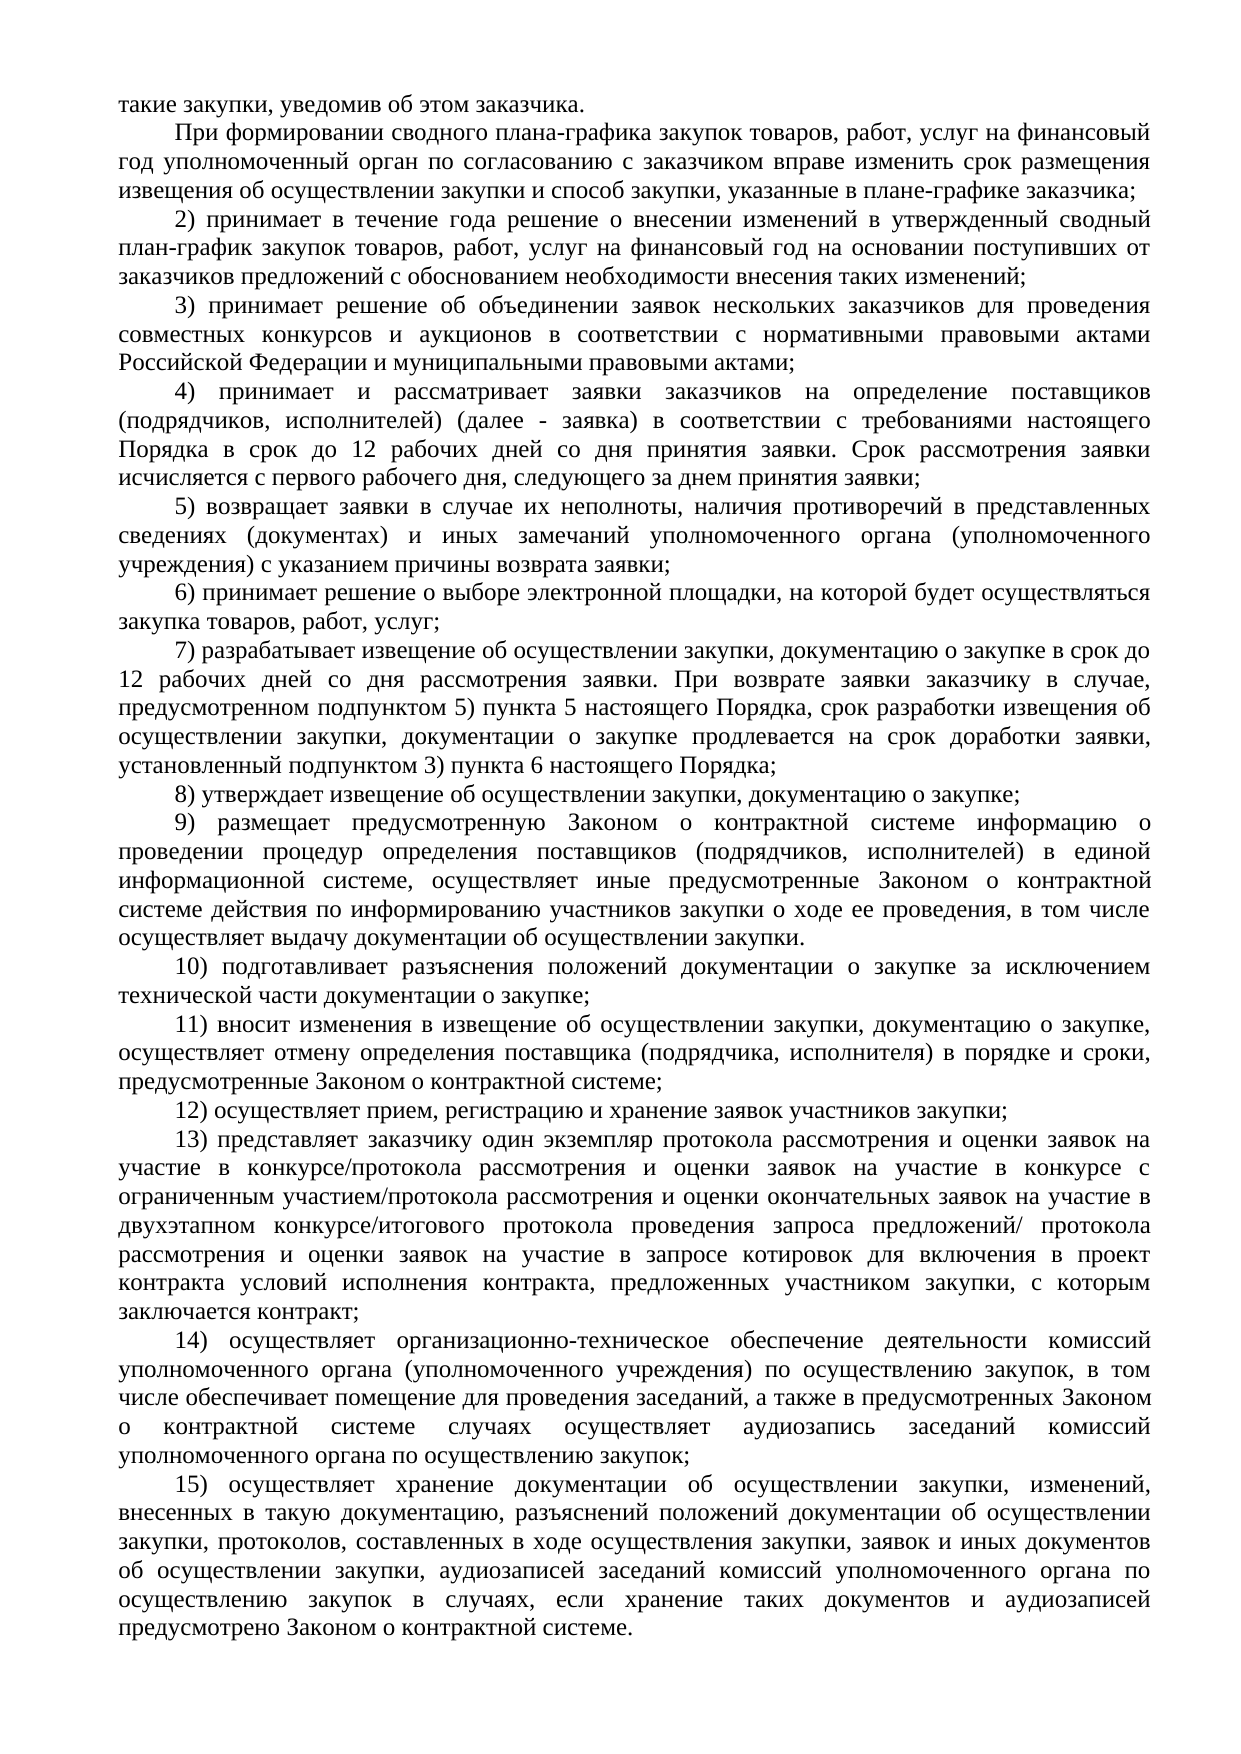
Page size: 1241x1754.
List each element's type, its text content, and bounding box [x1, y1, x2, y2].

text При формировании сводного плана-графика закупок товаров, работ, услуг на финансовый год уполномоченный орган по согласованию с заказчиком вправе изменить срок размещения извещения об осуществлении закупки и способ закупки, указанные в плане-графике заказчика; [118, 117, 1152, 204]
text 13) представляет заказчику один экземпляр протокола рассмотрения и оценки заявок на участие в конкурсе/протокола рассмотрения и оценки заявок на участие в конкурсе с ограниченным участием/протокола рассмотрения и оценки окончательных заявок на участие в двухэтапном конкурсе/итогового протокола проведения запроса предложений/ протокола рассмотрения и оценки заявок на участие в запросе котировок для включения в проект контракта условий исполнения контракта, предложенных участником закупки, с которым заключается контракт; [118, 1124, 1152, 1325]
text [118, 89, 1152, 117]
text 10) подготавливает разъяснения положений документации о закупке за исключением технической части документации о закупке; [118, 951, 1152, 1009]
text 14) осуществляет организационно-техническое обеспечение деятельности комиссий уполномоченного органа (уполномоченного учреждения) по осуществлению закупок, в том числе обеспечивает помещение для проведения заседаний, а также в предусмотренных Законом о контрактной системе случаях осуществляет аудиозапись заседаний комиссий уполномоченного органа по осуществлению закупок; [118, 1325, 1152, 1469]
text 9) размещает предусмотренную Законом о контрактной системе информацию о проведении процедур определения поставщиков (подрядчиков, исполнителей) в единой информационной системе, осуществляет иные предусмотренные Законом о контрактной системе действия по информированию участников закупки о ходе ее проведения, в том числе осуществляет выдачу документации об осуществлении закупки. [118, 807, 1152, 951]
text 2) принимает в течение года решение о внесении изменений в утвержденный сводный план-график закупок товаров, работ, услуг на финансовый год на основании поступивших от заказчиков предложений с обоснованием необходимости внесения таких изменений; [118, 204, 1152, 290]
text 6) принимает решение о выборе электронной площадки, на которой будет осуществляться закупка товаров, работ, услуг; [118, 577, 1152, 635]
text 5) возвращает заявки в случае их неполноты, наличия противоречий в представленных сведениях (документах) и иных замечаний уполномоченного органа (уполномоченного учреждения) с указанием причины возврата заявки; [118, 491, 1152, 577]
text 15) осуществляет хранение документации об осуществлении закупки, изменений, внесенных в такую документацию, разъяснений положений документации об осуществлении закупки, протоколов, составленных в ходе осуществления закупки, заявок и иных документов об осуществлении закупки, аудиозаписей заседаний комиссий уполномоченного органа по осуществлению закупок в случаях, если хранение таких документов и аудиозаписей предусмотрено Законом о контрактной системе. [118, 1469, 1152, 1641]
text 3) принимает решение об объединении заявок нескольких заказчиков для проведения совместных конкурсов и аукционов в соответствии с нормативными правовыми актами Российской Федерации и муниципальными правовыми актами; [118, 290, 1152, 376]
text 8) утверждает извещение об осуществлении закупки, документацию о закупке; [118, 779, 1152, 807]
text 11) вносит изменения в извещение об осуществлении закупки, документацию о закупке, осуществляет отмену определения поставщика (подрядчика, исполнителя) в порядке и сроки, предусмотренные Законом о контрактной системе; [118, 1009, 1152, 1095]
text 12) осуществляет прием, регистрацию и хранение заявок участников закупки; [118, 1095, 1152, 1124]
text 7) разрабатывает извещение об осуществлении закупки, документацию о закупке в срок до 12 рабочих дней со дня рассмотрения заявки. При возврате заявки заказчику в случае, предусмотренном подпунктом 5) пункта 5 настоящего Порядка, срок разработки извещения об осуществлении закупки, документации о закупке продлевается на срок доработки заявки, установленный подпунктом 3) пункта 6 настоящего Порядка; [118, 635, 1152, 779]
text 4) принимает и рассматривает заявки заказчиков на определение поставщиков (подрядчиков, исполнителей) (далее - заявка) в соответствии с требованиями настоящего Порядка в срок до 12 рабочих дней со дня принятия заявки. Срок рассмотрения заявки исчисляется с первого рабочего дня, следующего за днем принятия заявки; [118, 376, 1152, 491]
